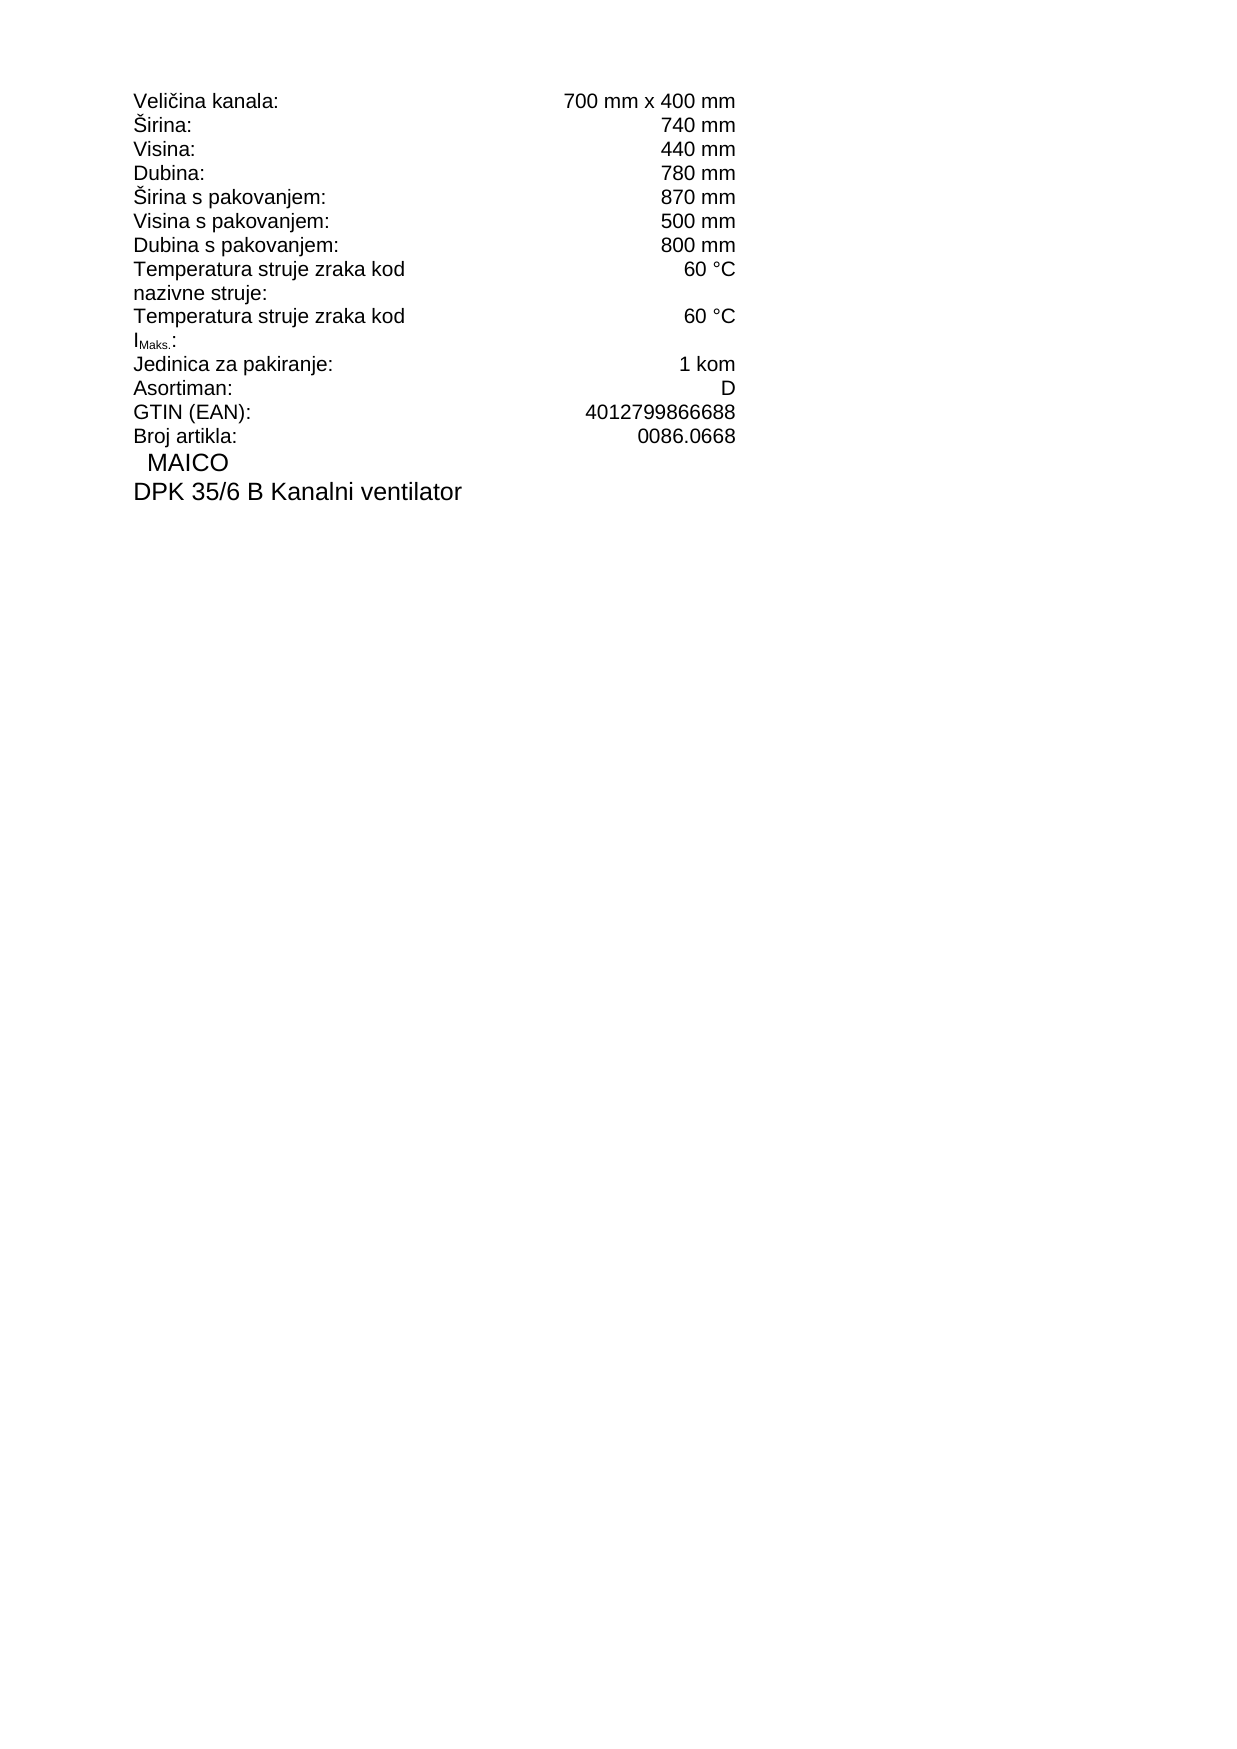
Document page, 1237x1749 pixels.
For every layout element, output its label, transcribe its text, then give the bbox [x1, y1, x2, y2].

table_cell 0086.0668 [434, 424, 747, 448]
table_cell Veličina kanala: [122, 89, 434, 113]
table_cell D [434, 376, 747, 400]
table_cell Asortiman: [122, 376, 434, 400]
table_cell Temperatura struje zraka kod IMaks.: [122, 304, 434, 352]
table_cell 500 mm [434, 209, 747, 232]
table_cell 800 mm [434, 233, 747, 256]
table_cell Širina: [122, 113, 434, 137]
table_cell Jedinica za pakiranje: [122, 352, 434, 376]
table_cell 740 mm [434, 113, 747, 137]
table_cell Dubina s pakovanjem: [122, 233, 434, 256]
text DPK 35/6 B Kanalni ventilator [133, 477, 1148, 506]
table_cell Širina s pakovanjem: [122, 185, 434, 208]
table_cell Visina s pakovanjem: [122, 209, 434, 232]
table_cell 1 kom [434, 352, 747, 376]
table_cell Temperatura struje zraka kod nazivne struje: [122, 256, 434, 304]
table_cell Visina: [122, 137, 434, 161]
table_cell 780 mm [434, 161, 747, 184]
table_cell 4012799866688 [434, 400, 747, 424]
table_cell Broj artikla: [122, 424, 434, 448]
table_cell 60 °C [434, 256, 747, 304]
table_cell 870 mm [434, 185, 747, 208]
table_cell 700 mm x 400 mm [434, 89, 747, 113]
table_cell GTIN (EAN): [122, 400, 434, 424]
table_cell 60 °C [434, 304, 747, 352]
table_cell Dubina: [122, 161, 434, 184]
table_cell 440 mm [434, 137, 747, 161]
